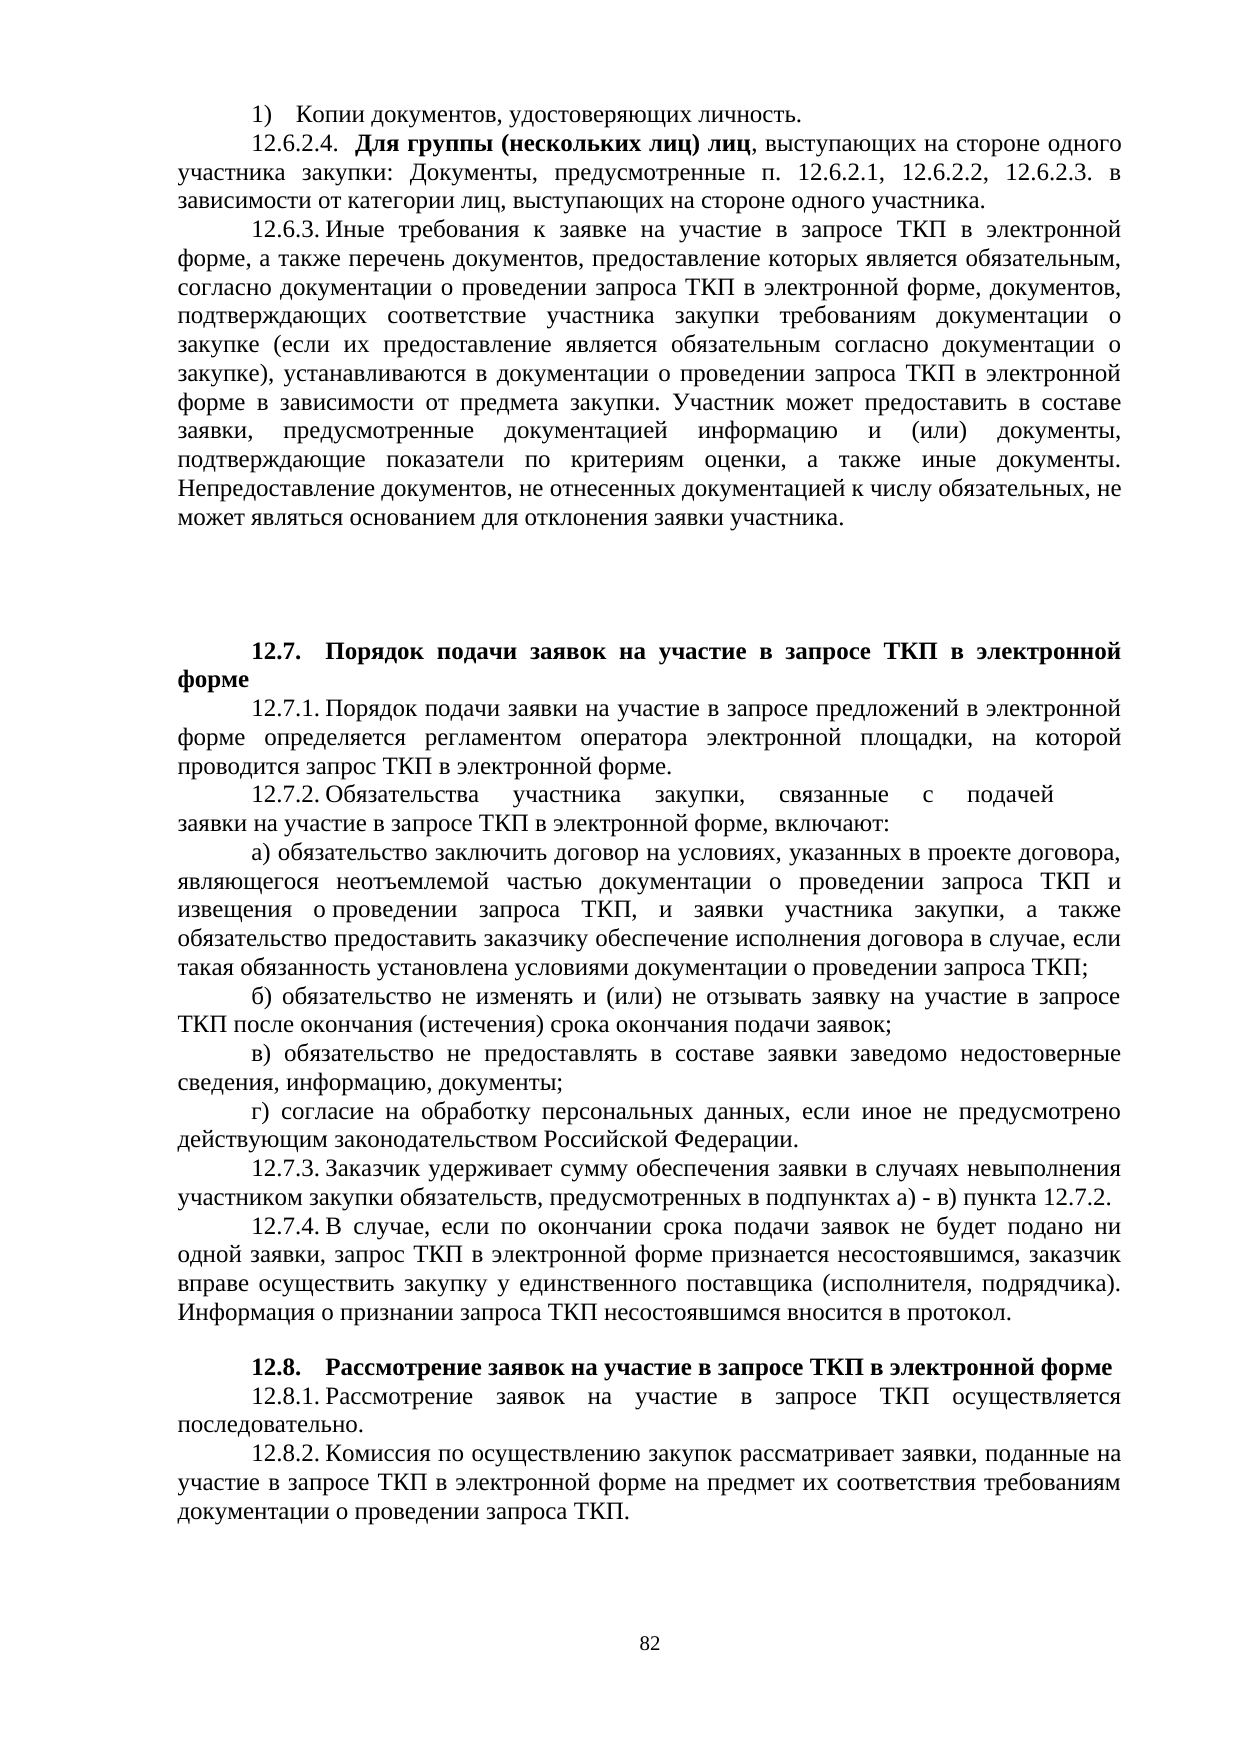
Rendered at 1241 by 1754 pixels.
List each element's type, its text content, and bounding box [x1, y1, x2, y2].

list Рассмотрение заявок на участие в запросе ТКП в электронной форме [177, 1352, 1122, 1381]
list Обязательства участника закупки, связанные с подачей заявки на участие в запросе ТКП в электронной форме, включают: [177, 779, 1122, 837]
list Рассмотрение заявок на участие в запросе ТКП осуществляется последовательно. [177, 1381, 1122, 1438]
text г) согласие на обработку персональных данных, если иное не предусмотрено действующим законодательством Российской Федерации. [177, 1096, 1122, 1153]
list Заказчик удерживает сумму обеспечения заявки в случаях невыполнения участником закупки обязательств, предусмотренных в подпунктах а) - в) пункта 12.7.2. [177, 1153, 1122, 1211]
list Комиссия по осуществлению закупок рассматривает заявки, поданные на участие в запросе ТКП в электронной форме на предмет их соответствия требованиям документации о проведении запроса ТКП. [177, 1438, 1122, 1524]
list Порядок подачи заявки на участие в запросе предложений в электронной форме определяется регламентом оператора электронной площадки, на которой проводится запрос ТКП в электронной форме. [177, 693, 1122, 779]
text в) обязательство не предоставлять в составе заявки заведомо недостоверные сведения, информацию, документы; [177, 1038, 1122, 1096]
list Порядок подачи заявок на участие в запросе ТКП в электронной форме [177, 636, 1122, 693]
list В случае, если по окончании срока подачи заявок не будет подано ни одной заявки, запрос ТКП в электронной форме признается несостоявшимся, заказчик вправе осуществить закупку у единственного поставщика (исполнителя, подрядчика). Информация о признании запроса ТКП несостоявшимся вносится в протокол. [177, 1211, 1122, 1326]
list Копии документов, удостоверяющих личность. [177, 99, 1122, 128]
list а) обязательство заключить договор на условиях, указанных в проекте договора, являющегося неотъемлемой частью документации о проведении запроса ТКП и извещения о проведении запроса ТКП, и заявки участника закупки, а также обязательство предоставить заказчику обеспечение исполнения договора в случае, если такая обязанность установлена условиями документации о проведении запроса ТКП; [177, 837, 1122, 981]
list Для группы (нескольких лиц) лиц, выступающих на стороне одного участника закупки: Документы, предусмотренные п. 12.6.2.1, 12.6.2.2, 12.6.2.3. в зависимости от категории лиц, выступающих на стороне одного участника. [177, 128, 1122, 214]
list Иные требования к заявке на участие в запросе ТКП в электронной форме, а также перечень документов, предоставление которых является обязательным, согласно документации о проведении запроса ТКП в электронной форме, документов, подтверждающих соответствие участника закупки требованиям документации о закупке (если их предоставление является обязательным согласно документации о закупке), устанавливаются в документации о проведении запроса ТКП в электронной форме в зависимости от предмета закупки. Участник может предоставить в составе заявки, предусмотренные документацией информацию и (или) документы, подтверждающие показатели по критериям оценки, а также иные документы. Непредоставление документов, не отнесенных документацией к числу обязательных, не может являться основанием для отклонения заявки участника. [177, 214, 1122, 530]
list б) обязательство не изменять и (или) не отзывать заявку на участие в запросе ТКП после окончания (истечения) срока окончания подачи заявок; [177, 981, 1122, 1038]
